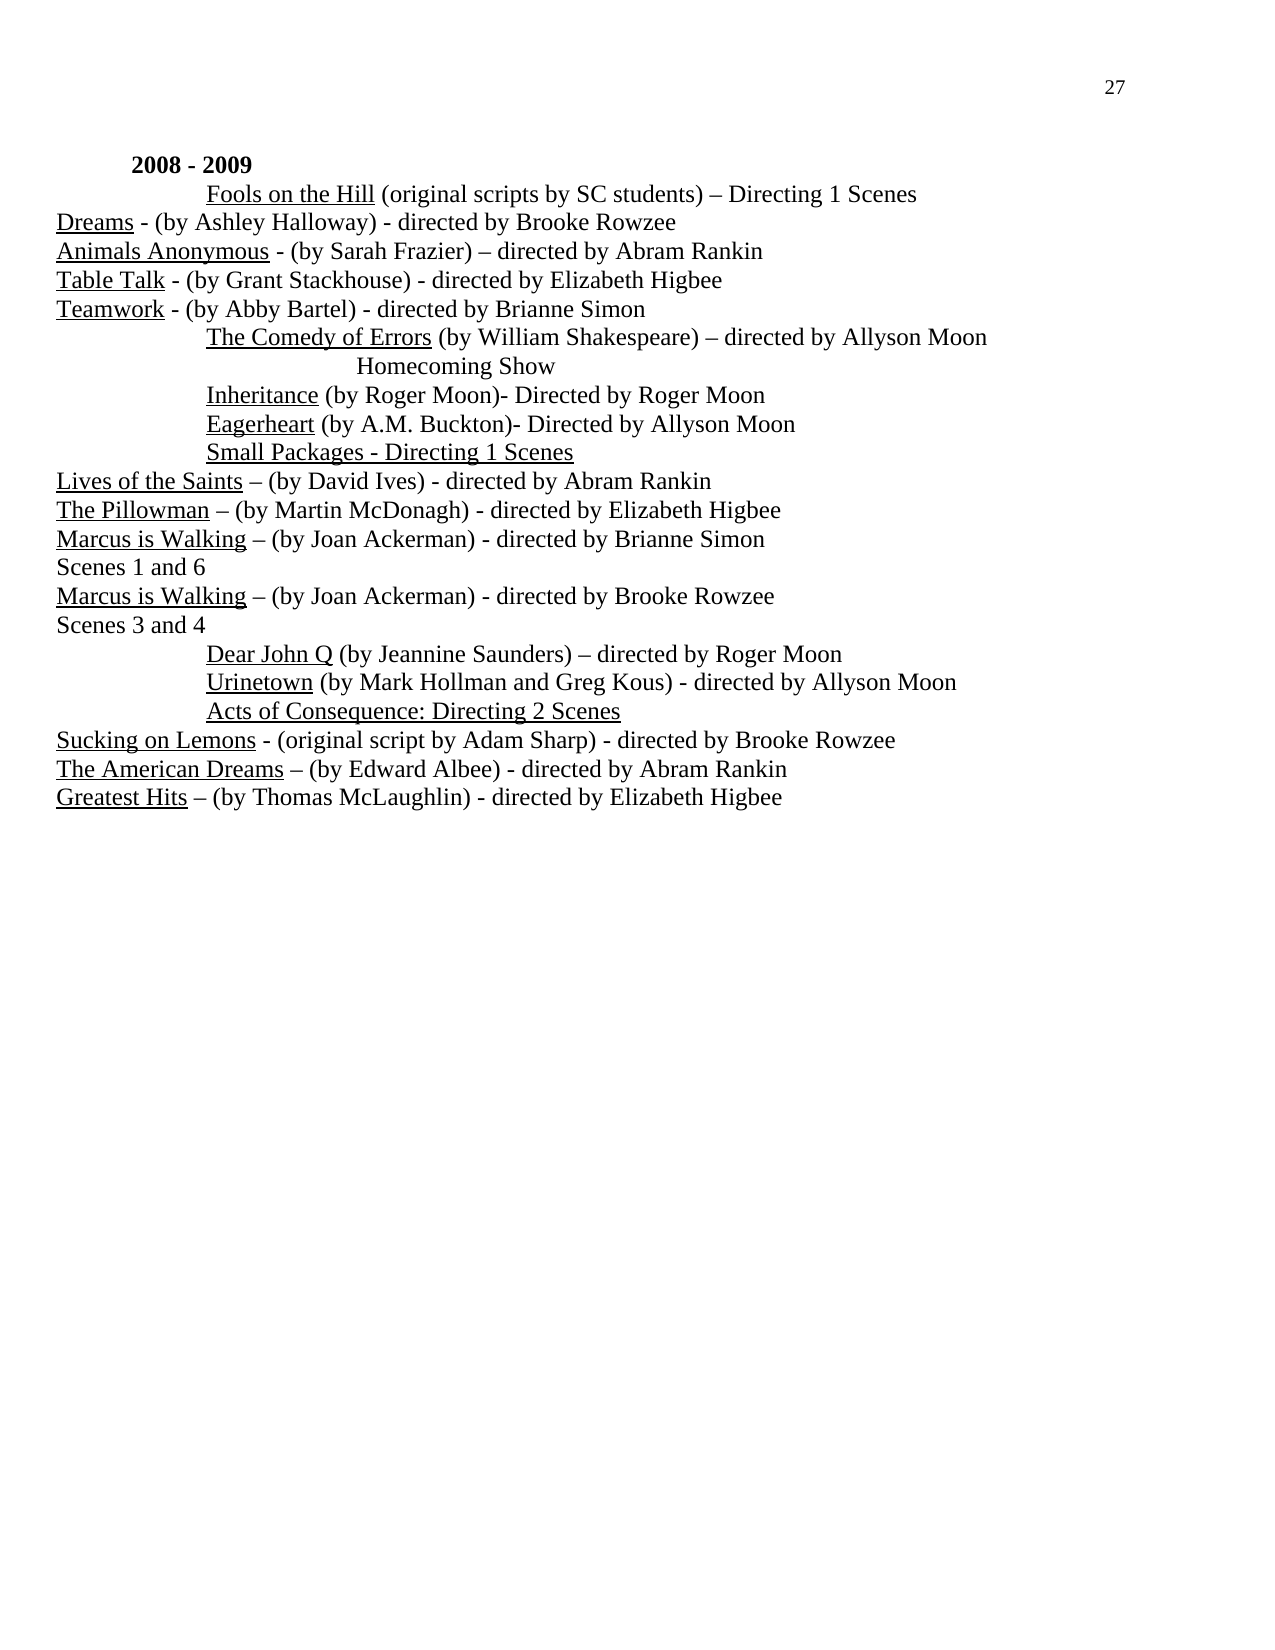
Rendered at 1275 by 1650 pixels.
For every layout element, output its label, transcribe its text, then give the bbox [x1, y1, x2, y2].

text Dreams - (by Ashley Halloway) - directed by Brooke Rowzee [56, 207, 1125, 236]
text The Comedy of Errors (by William Shakespeare) – directed by Allyson Moon [131, 322, 1275, 351]
text Sucking on Lemons - (original script by Adam Sharp) - directed by Brooke Rowzee [56, 725, 1219, 754]
text Inheritance (by Roger Moon)- Directed by Roger Moon [131, 380, 1125, 409]
text Marcus is Walking – (by Joan Ackerman) - directed by Brianne Simon [56, 524, 1125, 552]
text Dear John Q (by Jeannine Saunders) – directed by Roger Moon [131, 639, 1125, 667]
text Scenes 3 and 4 [56, 610, 1237, 639]
text Fools on the Hill (original scripts by SC students) – Directing 1 Scenes [131, 179, 1125, 207]
text Marcus is Walking – (by Joan Ackerman) - directed by Brooke Rowzee [56, 581, 1237, 610]
text Greatest Hits – (by Thomas McLaughlin) - directed by Elizabeth Higbee [56, 782, 1219, 811]
text Eagerheart (by A.M. Buckton)- Directed by Allyson Moon [131, 409, 1125, 437]
text Urinetown (by Mark Hollman and Greg Kous) - directed by Allyson Moon [131, 667, 1125, 696]
text Scenes 1 and 6 [56, 552, 1125, 581]
text Acts of Consequence: Directing 2 Scenes [131, 696, 1125, 725]
text Table Talk - (by Grant Stackhouse) - directed by Elizabeth Higbee [56, 265, 1125, 294]
text 2008 - 2009 [131, 150, 1125, 179]
text The American Dreams – (by Edward Albee) - directed by Abram Rankin [56, 754, 1219, 782]
text Lives of the Saints – (by David Ives) - directed by Abram Rankin [56, 466, 1125, 495]
text Teamwork - (by Abby Bartel) - directed by Brianne Simon [56, 294, 1125, 322]
text The Pillowman – (by Martin McDonagh) - directed by Elizabeth Higbee [56, 495, 1125, 524]
text Homecoming Show [131, 351, 1275, 380]
text Animals Anonymous - (by Sarah Frazier) – directed by Abram Rankin [56, 236, 1125, 265]
text Small Packages - Directing 1 Scenes [131, 437, 1125, 466]
